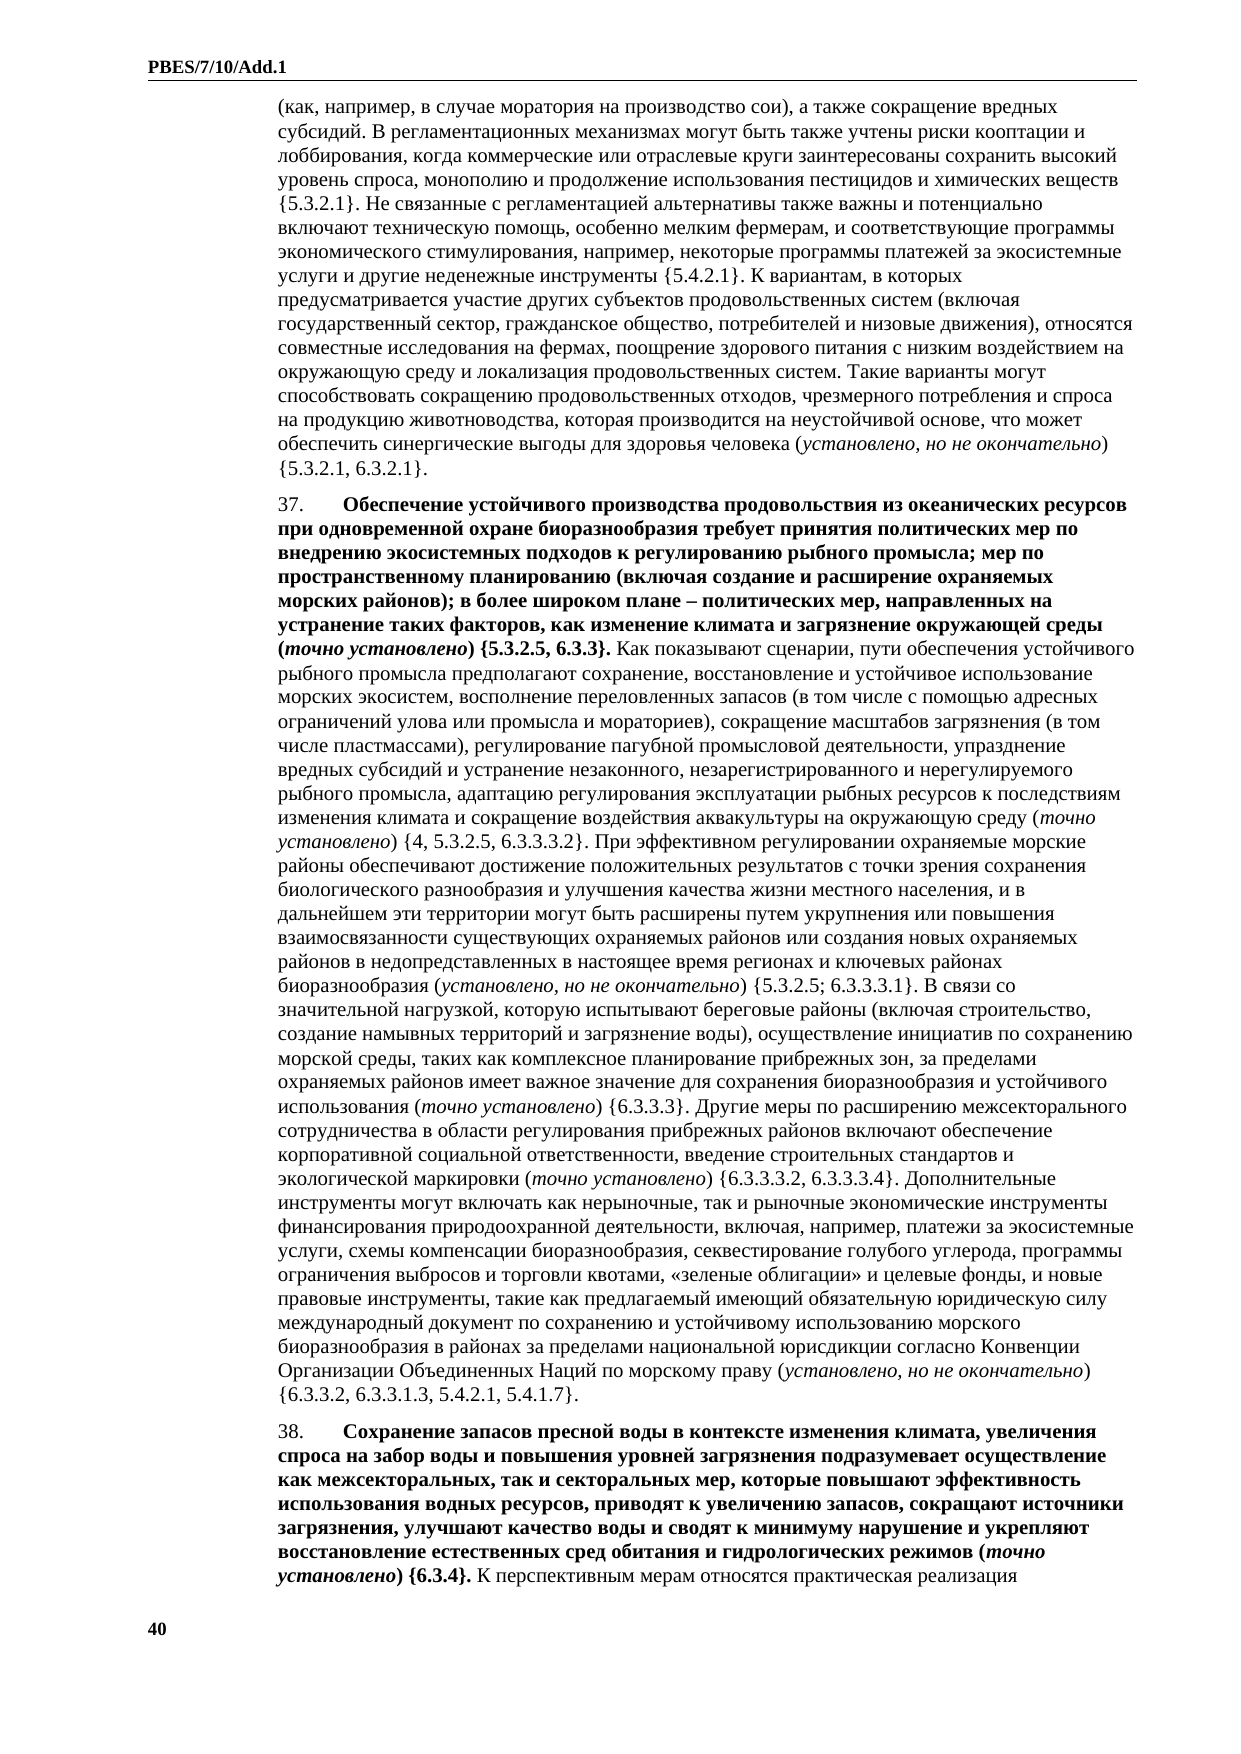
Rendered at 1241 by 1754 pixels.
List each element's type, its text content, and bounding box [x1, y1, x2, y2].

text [278, 94, 1137, 479]
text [278, 1419, 1137, 1587]
text 37. Обеспечение устойчивого производства продовольствия из океанических ресурсов при одновременной охране биоразнообразия требует принятия политических мер по внедрению экосистемных подходов к регулированию рыбного промысла; мер по пространственному планированию (включая создание и расширение охраняемых морских районов); в более широком плане – политических мер, направленных на устранение таких факторов, как изменение климата и загрязнение окружающей среды (точно установлено) {5.3.2.5, 6.3.3}. Как показывают сценарии, пути обеспечения устойчивого рыбного промысла предполагают сохранение, восстановление и устойчивое использование морских экосистем, восполнение переловленных запасов (в том числе с помощью адресных ограничений улова или промысла и мораториев), сокращение масштабов загрязнения (в том числе пластмассами), регулирование пагубной промысловой деятельности, упразднение вредных субсидий и устранение незаконного, незарегистрированного и нерегулируемого рыбного промысла, адаптацию регулирования эксплуатации рыбных ресурсов к последствиям изменения климата и сокращение воздействия аквакультуры на окружающую среду (точно установлено) {4, 5.3.2.5, 6.3.3.3.2}. При эффективном регулировании охраняемые морские районы обеспечивают достижение положительных результатов с точки зрения сохранения биологического разнообразия и улучшения качества жизни местного населения, и в дальнейшем эти территории могут быть расширены путем укрупнения или повышения взаимосвязанности существующих охраняемых районов или создания новых охраняемых районов в недопредставленных в настоящее время регионах и ключевых районах биоразнообразия (установлено, но не окончательно) {5.3.2.5; 6.3.3.3.1}. В связи со значительной нагрузкой, которую испытывают береговые районы (включая строительство, создание намывных территорий и загрязнение воды), осуществление инициатив по сохранению морской среды, таких как комплексное планирование прибрежных зон, за пределами охраняемых районов имеет важное значение для сохранения биоразнообразия и устойчивого использования (точно установлено) {6.3.3.3}. Другие меры по расширению межсекторального сотрудничества в области регулирования прибрежных районов включают обеспечение корпоративной социальной ответственности, введение строительных стандартов и экологической маркировки (точно установлено) {6.3.3.3.2, 6.3.3.3.4}. Дополнительные инструменты могут включать как нерыночные, так и рыночные экономические инструменты финансирования природоохранной деятельности, включая, например, платежи за экосистемные услуги, схемы компенсации биоразнообразия, секвестирование голубого углерода, программы ограничения выбросов и торговли квотами, «зеленые облигации» и целевые фонды, и новые правовые инструменты, такие как предлагаемый имеющий обязательную юридическую силу международный документ по сохранению и устойчивому использованию морского биоразнообразия в районах за пределами национальной юрисдикции согласно Конвенции Организации Объединенных Наций по морскому праву (установлено, но не окончательно) {6.3.3.2, 6.3.3.1.3, 5.4.2.1, 5.4.1.7}. [278, 492, 1137, 1406]
